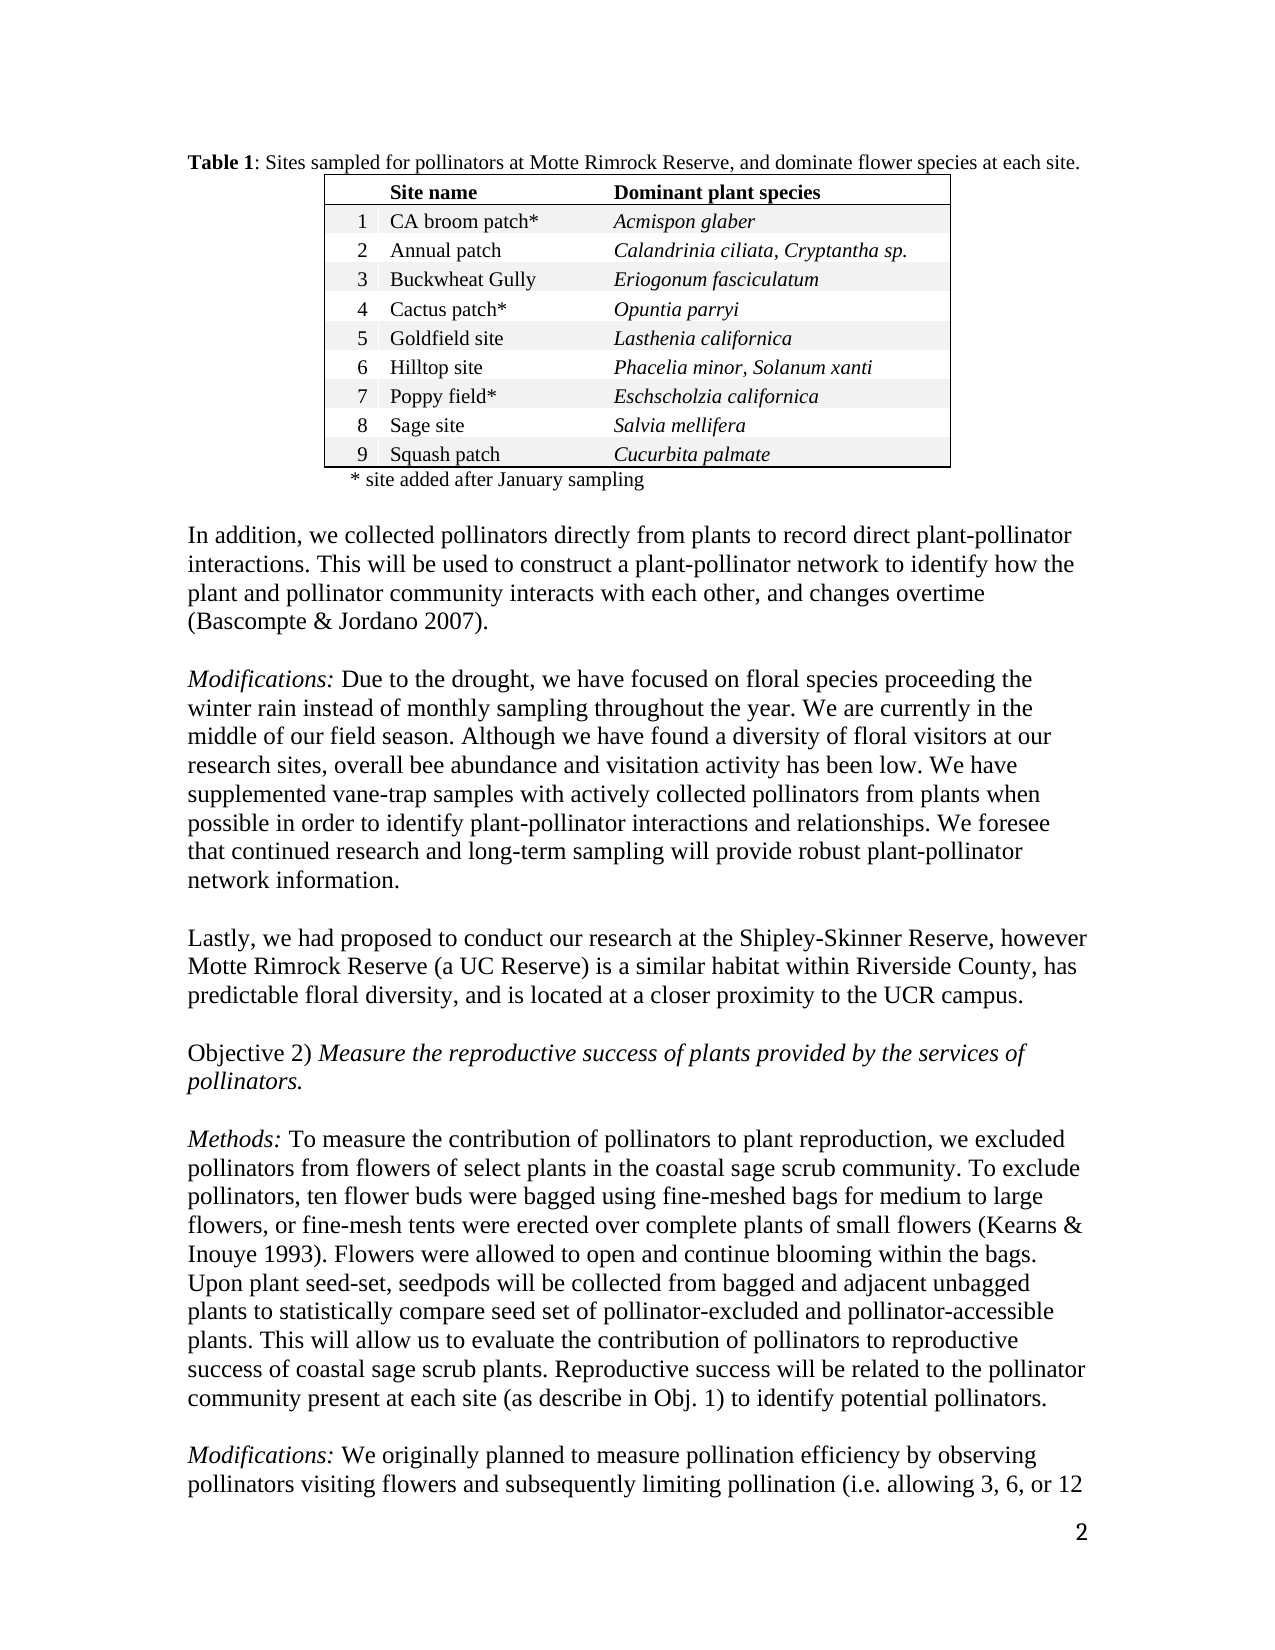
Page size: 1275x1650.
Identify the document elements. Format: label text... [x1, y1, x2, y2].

table_cell Eschscholzia californica [602, 379, 950, 408]
text Modifications: Due to the drought, we have focused on floral species proceeding the winter rain instead of monthly sampling throughout the year. We are currently in the middle of our field season. Although we have found a diversity of floral visitors at our research sites, overall bee abundance and visitation activity has been low. We have supplemented vane-trap samples with actively collected pollinators from plants when possible in order to identify plant-pollinator interactions and relationships. We foresee that continued research and long-term sampling will provide robust plant-pollinator network information. [187, 664, 1087, 894]
text Lastly, we had proposed to conduct our research at the Shipley-Skinner Reserve, however Motte Rimrock Reserve (a UC Reserve) is a similar habitat within Riverside County, has predictable floral diversity, and is located at a closer proximity to the UCR campus. [187, 923, 1087, 1009]
table_cell 9 [325, 437, 378, 466]
table_header Dominant plant species [602, 175, 950, 204]
table_cell 2 [325, 233, 378, 262]
table_cell Goldfield site [379, 321, 602, 350]
text Table 1: Sites sampled for pollinators at Motte Rimrock Reserve, and dominate flower species at each site. [187, 150, 1087, 174]
table_cell 3 [325, 262, 378, 291]
text In addition, we collected pollinators directly from plants to record direct plant-pollinator interactions. This will be used to construct a plant-pollinator network to identify how the plant and pollinator community interacts with each other, and changes overtime (Bascompte & Jordano 2007). [187, 520, 1087, 635]
table_cell Calandrinia ciliata, Cryptantha sp. [602, 233, 950, 262]
table_cell 8 [325, 408, 378, 437]
table_cell Lasthenia californica [602, 321, 950, 350]
table_cell Opuntia parryi [602, 291, 950, 321]
table_header [325, 175, 378, 204]
table_header Site name [379, 175, 602, 204]
table_cell Eriogonum fasciculatum [602, 262, 950, 291]
table_cell Squash patch [379, 437, 602, 466]
table_cell Poppy field* [379, 379, 602, 408]
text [187, 1440, 1087, 1498]
table_cell 6 [325, 350, 378, 379]
table_cell Sage site [379, 408, 602, 437]
table_cell Acmispon glaber [602, 205, 950, 233]
table_cell 7 [325, 379, 378, 408]
table_cell Annual patch [379, 233, 602, 262]
text Objective 2) Measure the reproductive success of plants provided by the services of pollinators. [187, 1038, 1087, 1095]
text Methods: To measure the contribution of pollinators to plant reproduction, we excluded pollinators from flowers of select plants in the coastal sage scrub community. To exclude pollinators, ten flower buds were bagged using fine-meshed bags for medium to large flowers, or fine-mesh tents were erected over complete plants of small flowers (Kearns & Inouye 1993). Flowers were allowed to open and continue blooming within the bags. Upon plant seed-set, seedpods will be collected from bagged and adjacent unbagged plants to statistically compare seed set of pollinator-excluded and pollinator-accessible plants. This will allow us to evaluate the contribution of pollinators to reproductive success of coastal sage scrub plants. Reproductive success will be related to the pollinator community present at each site (as describe in Obj. 1) to identify potential pollinators. [187, 1124, 1087, 1411]
table_cell 5 [325, 321, 378, 350]
table_cell CA broom patch* [379, 205, 602, 233]
table_cell Buckwheat Gully [379, 262, 602, 291]
table_cell 4 [325, 291, 378, 321]
table_cell Phacelia minor, Solanum xanti [602, 350, 950, 379]
table_cell Cucurbita palmate [602, 437, 950, 466]
text * site added after January sampling [187, 467, 1087, 491]
table_cell 1 [325, 205, 378, 233]
table_cell Hilltop site [379, 350, 602, 379]
table_cell Cactus patch* [379, 291, 602, 321]
table_cell Salvia mellifera [602, 408, 950, 437]
